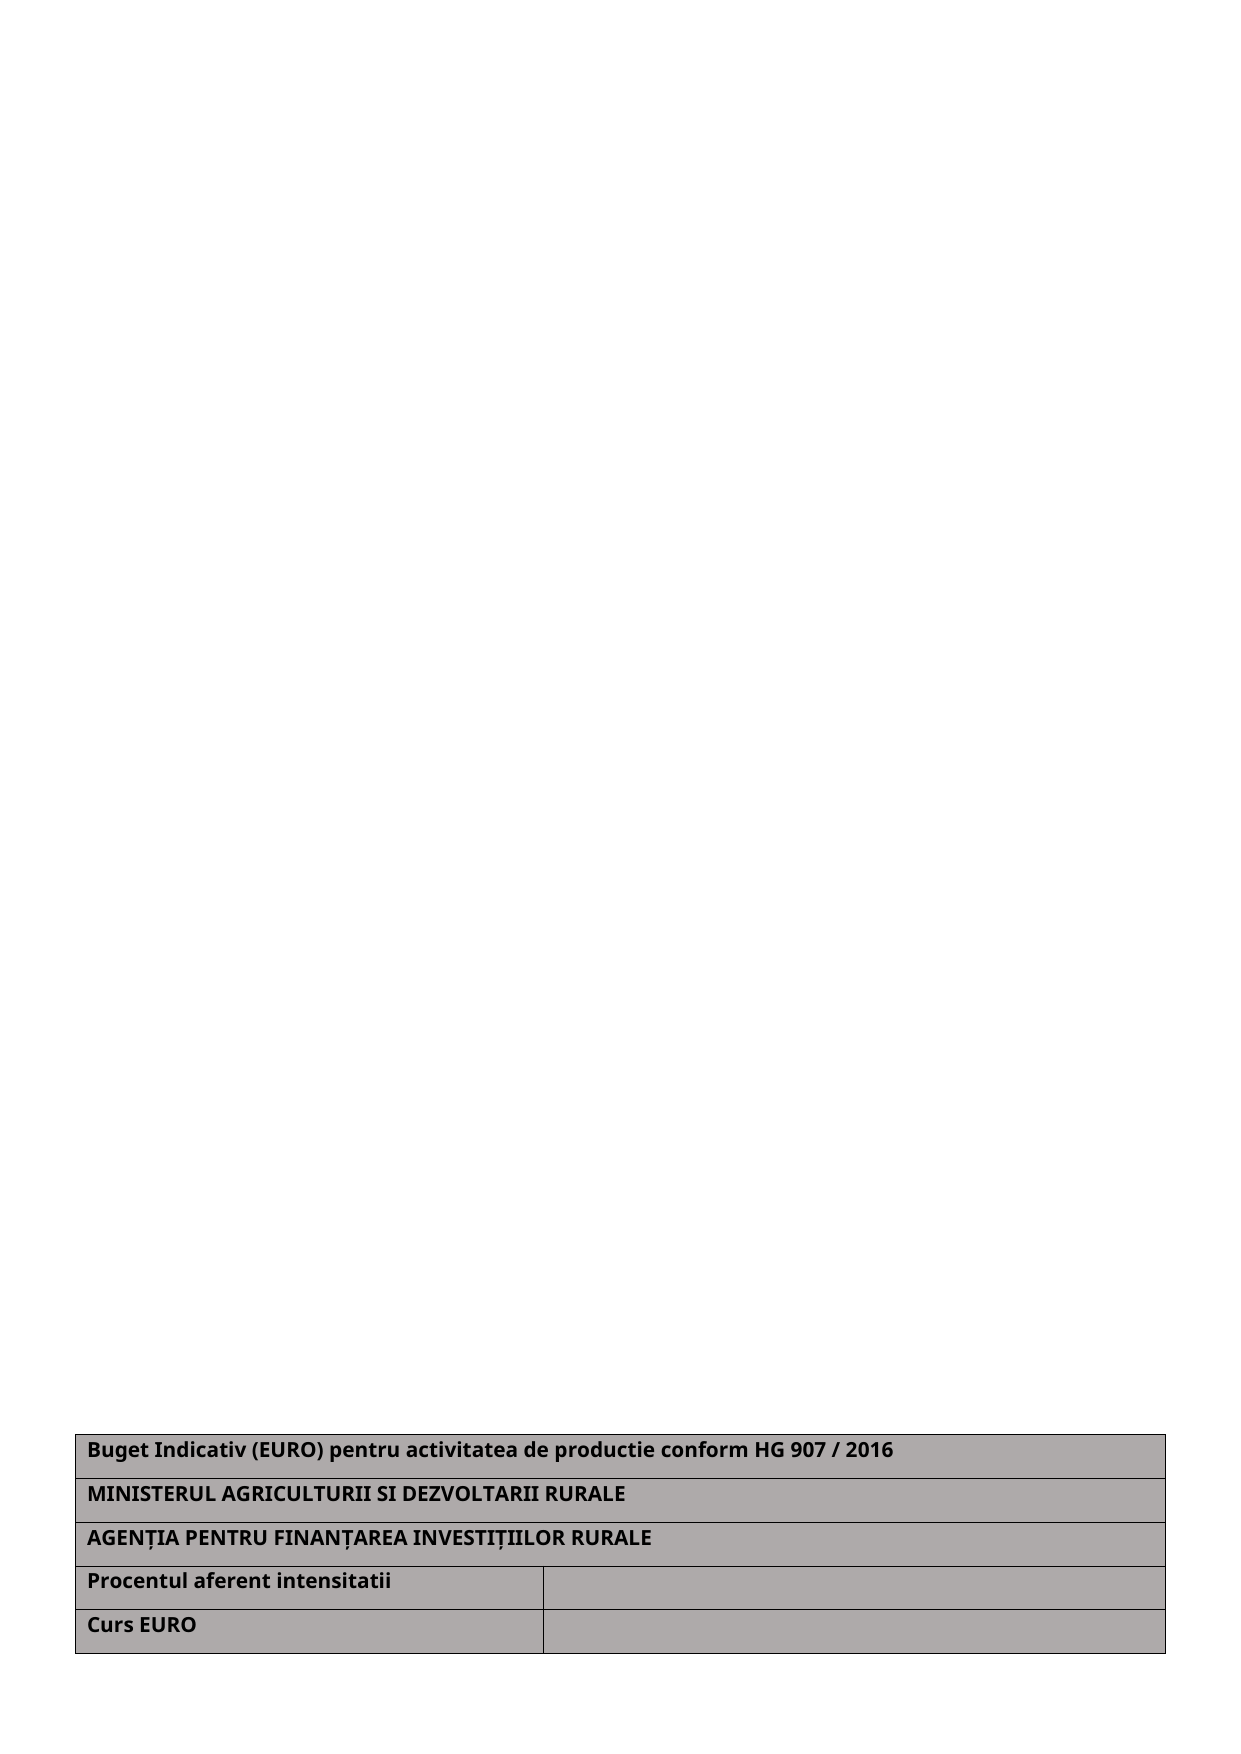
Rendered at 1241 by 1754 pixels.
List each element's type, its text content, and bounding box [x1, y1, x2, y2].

table_cell [544, 1567, 1165, 1609]
table_cell [544, 1610, 1165, 1653]
table_cell AGENŢIA PENTRU FINANŢAREA INVESTIŢIILOR RURALE [76, 1523, 1165, 1566]
table_cell MINISTERUL AGRICULTURII SI DEZVOLTARII RURALE [76, 1479, 1165, 1522]
table_cell Curs EURO [76, 1610, 543, 1653]
table_header Buget Indicativ (EURO) pentru activitatea de productie conform HG 907 / 2016 [76, 1435, 1165, 1478]
table_cell Procentul aferent intensitatii [76, 1567, 543, 1609]
